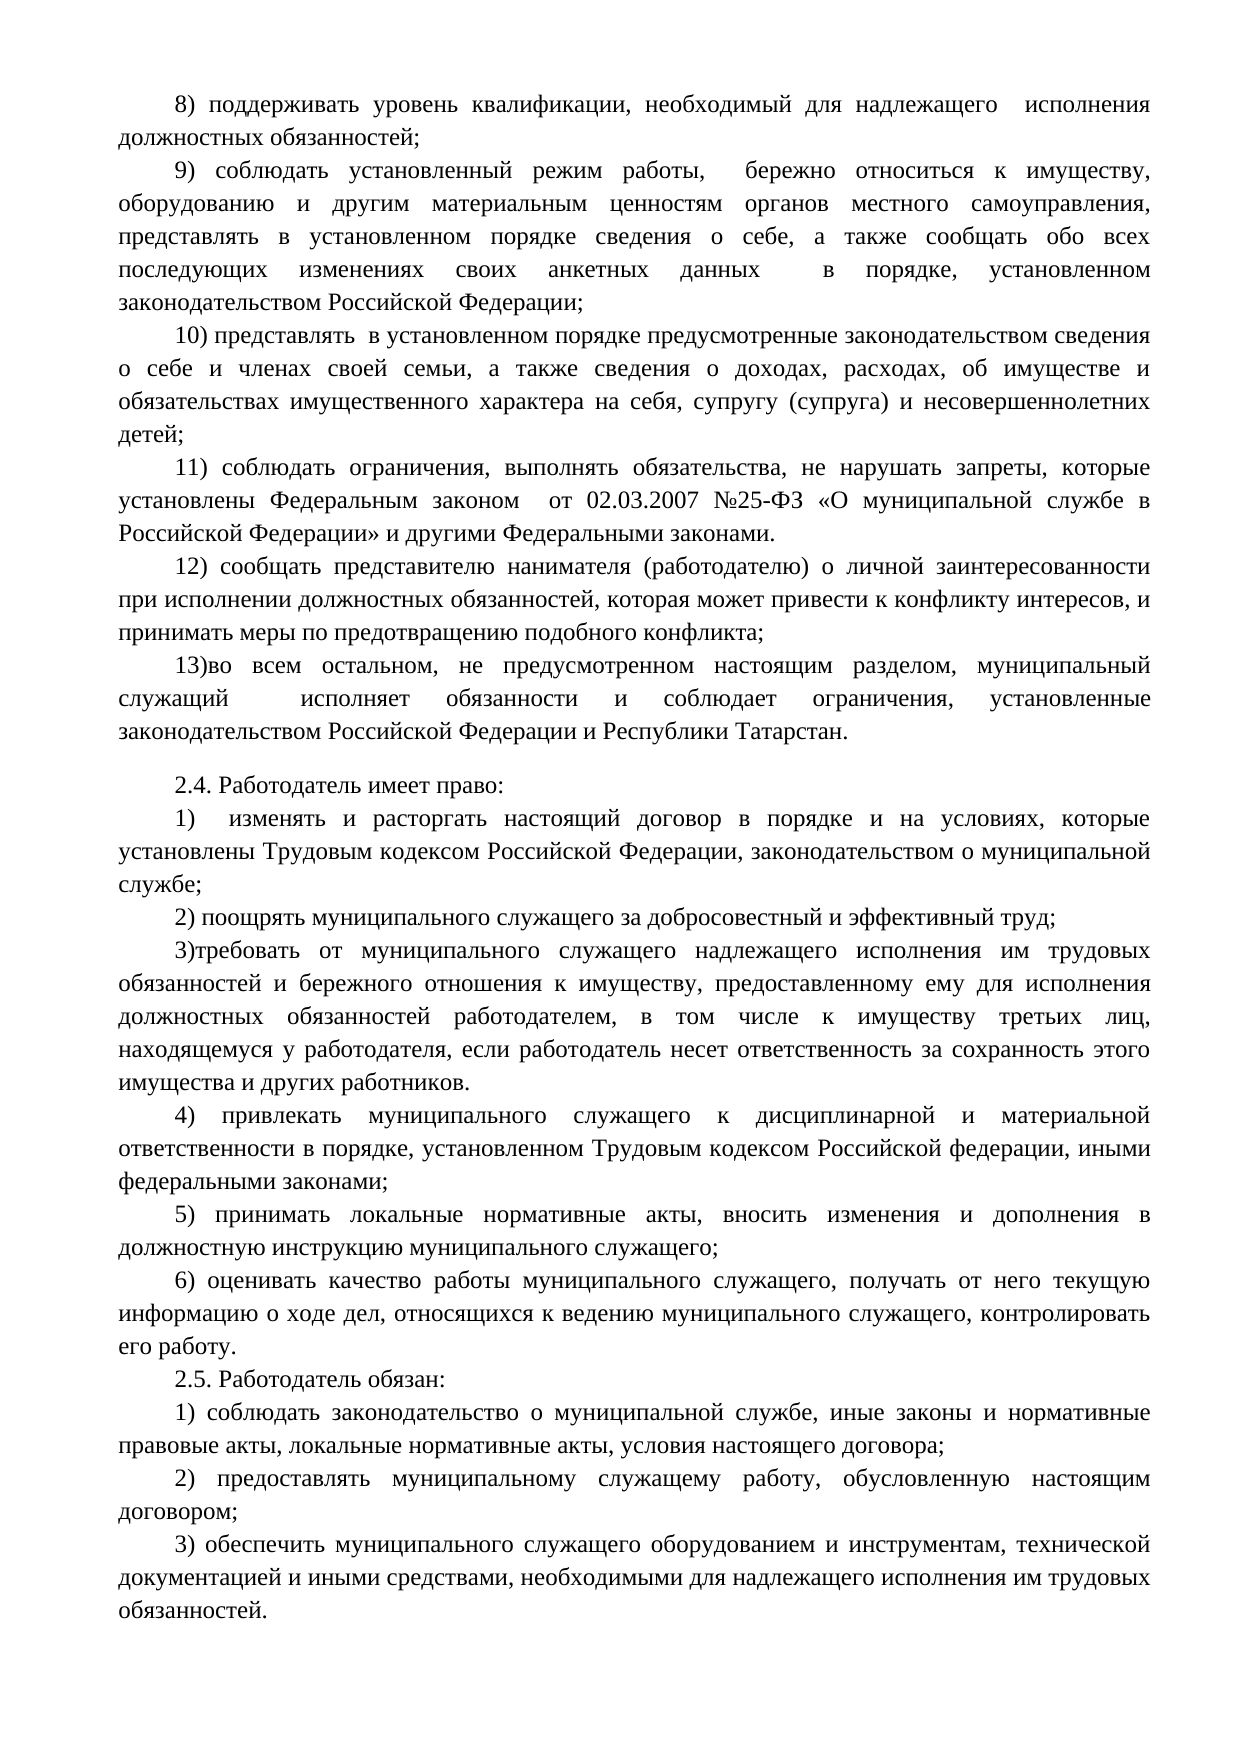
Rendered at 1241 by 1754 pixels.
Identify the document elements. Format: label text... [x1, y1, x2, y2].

text 3)требовать от муниципального служащего надлежащего исполнения им трудовых обязанностей и бережного отношения к имуществу, предоставленному ему для исполнения должностных обязанностей работодателем, в том числе к имуществу третьих лиц, находящемуся у работодателя, если работодатель несет ответственность за сохранность этого имущества и других работников. [118, 935, 1152, 1096]
text 1) изменять и расторгать настоящий договор в порядке и на условиях, которые установлены Трудовым кодексом Российской Федерации, законодательством о муниципальной службе; [118, 803, 1152, 898]
text 1) соблюдать законодательство о муниципальной службе, иные законы и нормативные правовые акты, локальные нормативные акты, условия настоящего договора; [118, 1397, 1152, 1459]
text 9) соблюдать установленный режим работы, бережно относиться к имуществу, оборудованию и другим материальным ценностям органов местного самоуправления, представлять в установленном порядке сведения о себе, а также сообщать обо всех последующих изменениях своих анкетных данных в порядке, установленном законодательством Российской Федерации; [118, 155, 1152, 316]
text 4) привлекать муниципального служащего к дисциплинарной и материальной ответственности в порядке, установленном Трудовым кодексом Российской федерации, иными федеральными законами; [118, 1100, 1152, 1195]
text 2) поощрять муниципального служащего за добросовестный и эффективный труд; [118, 902, 1152, 931]
text 11) соблюдать ограничения, выполнять обязательства, не нарушать запреты, которые установлены Федеральным законом от 02.03.2007 №25-ФЗ «О муниципальной службе в Российской Федерации» и другими Федеральными законами. [118, 452, 1152, 547]
text 5) принимать локальные нормативные акты, вносить изменения и дополнения в должностную инструкцию муниципального служащего; [118, 1199, 1152, 1261]
text 2.4. Работодатель имеет право: [118, 770, 1152, 799]
text 10) представлять в установленном порядке предусмотренные законодательством сведения о себе и членах своей семьи, а также сведения о доходах, расходах, об имуществе и обязательствах имущественного характера на себя, супругу (супруга) и несовершеннолетних детей; [118, 320, 1152, 448]
text 8) поддерживать уровень квалификации, необходимый для надлежащего исполнения должностных обязанностей; [118, 89, 1152, 150]
text 2) предоставлять муниципальному служащему работу, обусловленную настоящим договором; [118, 1463, 1152, 1525]
text 3) обеспечить муниципального служащего оборудованием и инструментам, технической документацией и иными средствами, необходимыми для надлежащего исполнения им трудовых обязанностей. [118, 1529, 1152, 1624]
text 6) оценивать качество работы муниципального служащего, получать от него текущую информацию о ходе дел, относящихся к ведению муниципального служащего, контролировать его работу. [118, 1265, 1152, 1360]
text 2.5. Работодатель обязан: [118, 1364, 1152, 1393]
text 13)во всем остальном, не предусмотренном настоящим разделом, муниципальный служащий исполняет обязанности и соблюдает ограничения, установленные законодательством Российской Федерации и Республики Татарстан. [118, 650, 1152, 745]
text 12) сообщать представителю нанимателя (работодателю) о личной заинтересованности при исполнении должностных обязанностей, которая может привести к конфликту интересов, и принимать меры по предотвращению подобного конфликта; [118, 551, 1152, 646]
